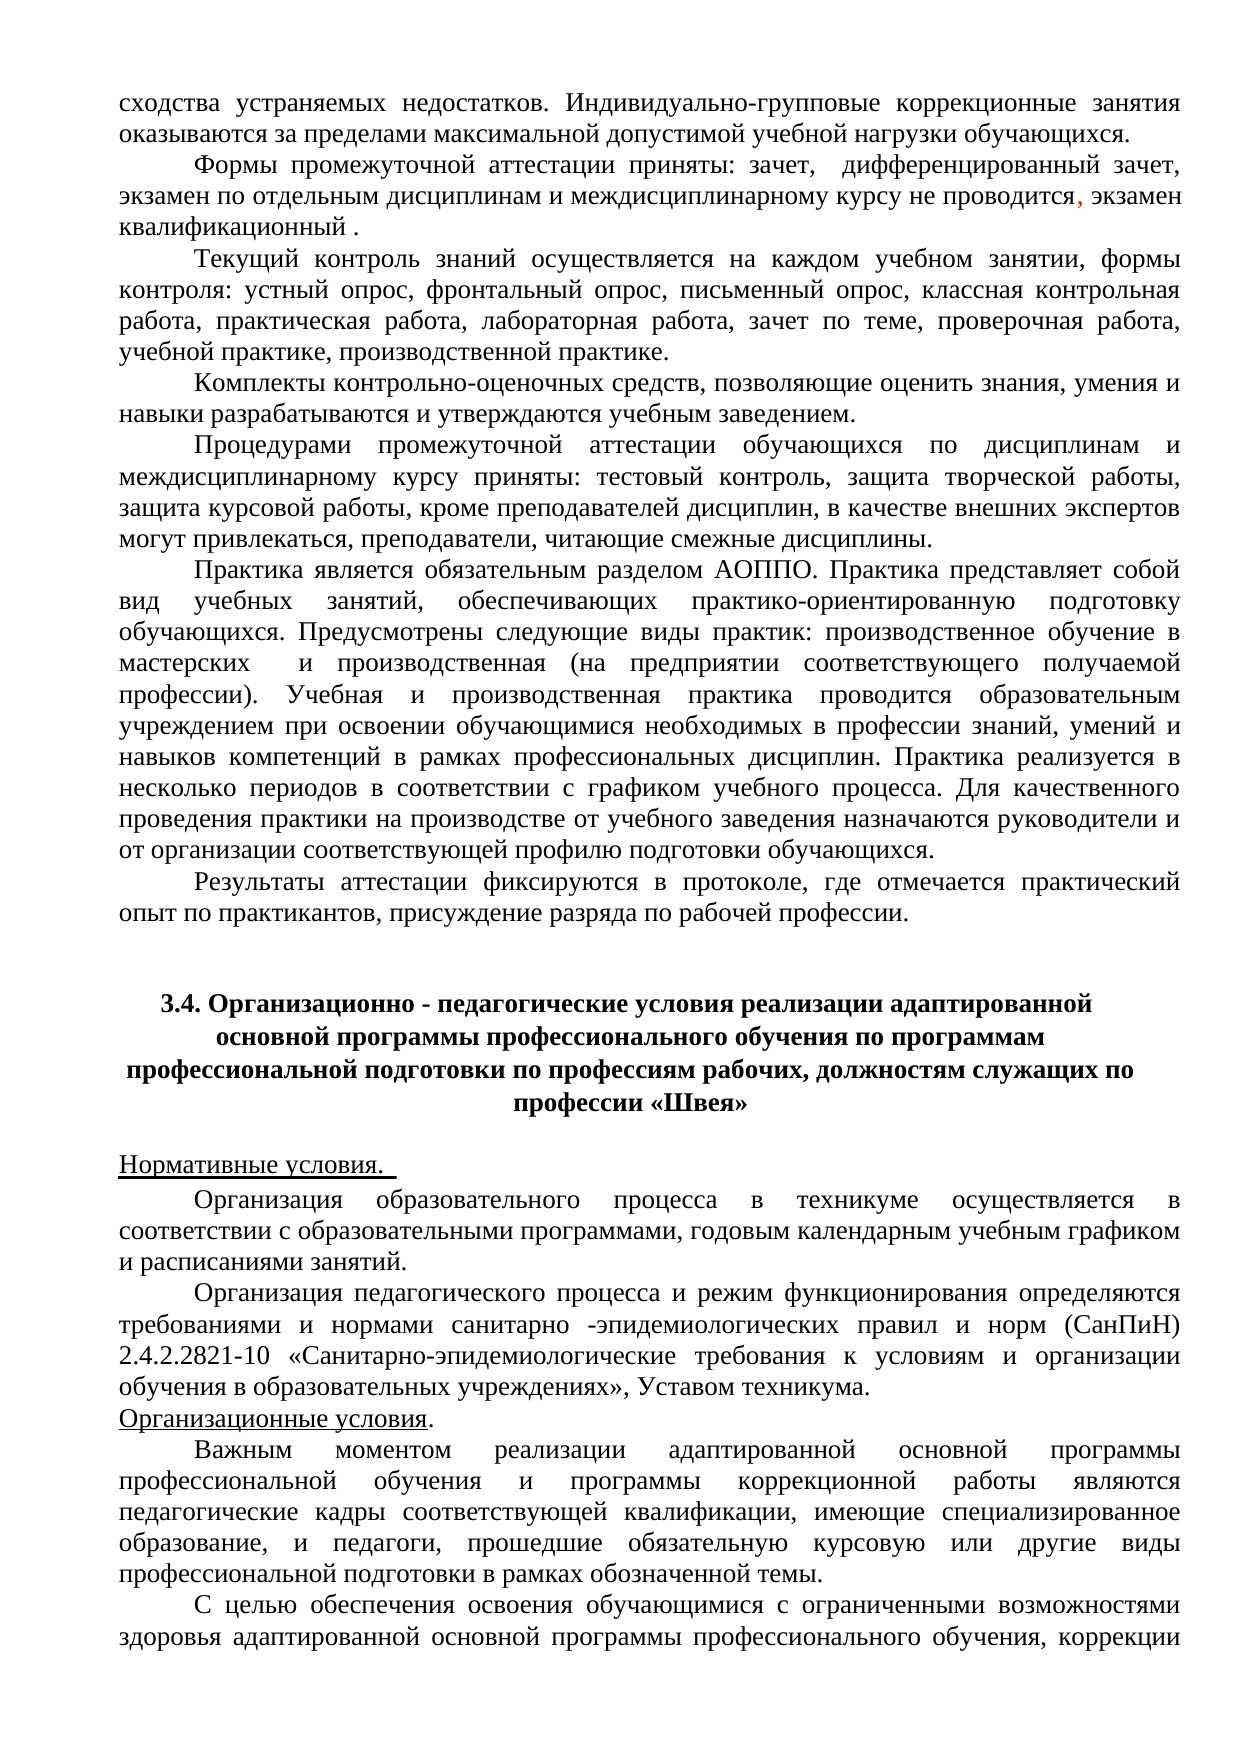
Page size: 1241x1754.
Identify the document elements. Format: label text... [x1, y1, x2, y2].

text Комплекты контрольно-оценочных средств, позволяющие оценить знания, умения и навыки разрабатываются и утверждаются учебным заведением. [119, 366, 1182, 428]
text Важным моментом реализации адаптированной основной программы профессиональной обучения и программы коррекционной работы являются педагогические кадры соответствующей квалификации, имеющие специализированное образование, и педагоги, прошедшие обязательную курсовую или другие виды профессиональной подготовки в рамках обозначенной темы. [119, 1433, 1182, 1588]
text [119, 1588, 1182, 1651]
text Текущий контроль знаний осуществляется на каждом учебном занятии, формы контроля: устный опрос, фронтальный опрос, письменный опрос, классная контрольная работа, практическая работа, лабораторная работа, зачет по теме, проверочная работа, учебной практике, производственной практике. [119, 242, 1182, 366]
text Организационные условия. [119, 1402, 1182, 1433]
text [119, 86, 1182, 148]
text Практика является обязательным разделом АОППО. Практика представляет собой вид учебных занятий, обеспечивающих практико-ориентированную подготовку обучающихся. Предусмотрены следующие виды практик: производственное обучение в мастерских и производственная (на предприятии соответствующего получаемой профессии). Учебная и производственная практика проводится образовательным учреждением при освоении обучающимися необходимых в профессии знаний, умений и навыков компетенций в рамках профессиональных дисциплин. Практика реализуется в несколько периодов в соответствии с графиком учебного процесса. Для качественного проведения практики на производстве от учебного заведения назначаются руководители и от организации соответствующей профилю подготовки обучающихся. [119, 553, 1182, 864]
text Формы промежуточной аттестации приняты: зачет, дифференцированный зачет, экзамен по отдельным дисциплинам и междисциплинарному курсу не проводится, экзамен квалификационный . [119, 148, 1182, 242]
text 3.4. Организационно - педагогические условия реализации адаптированной основной программы профессионального обучения по программам профессиональной подготовки по профессиям рабочих, должностям служащих по профессии «Швея» [117, 987, 1136, 1117]
text Результаты аттестации фиксируются в протоколе, где отмечается практический опыт по практикантов, присуждение разряда по рабочей профессии. [119, 864, 1182, 927]
text Организация образовательного процесса в техникуме осуществляется в соответствии с образовательными программами, годовым календарным учебным графиком и расписаниями занятий. [119, 1183, 1182, 1277]
text Организация педагогического процесса и режим функционирования определяются требованиями и нормами санитарно -эпидемиологических правил и норм (СанПиН) 2.4.2.2821-10 «Санитарно-эпидемиологические требования к условиям и организации обучения в образовательных учреждениях», Уставом техникума. [119, 1277, 1182, 1401]
text Процедурами промежуточной аттестации обучающихся по дисциплинам и междисциплинарному курсу приняты: тестовый контроль, защита творческой работы, защита курсовой работы, кроме преподавателей дисциплин, в качестве внешних экспертов могут привлекаться, преподаватели, читающие смежные дисциплины. [119, 428, 1182, 553]
text Нормативные условия. [119, 1148, 1182, 1179]
